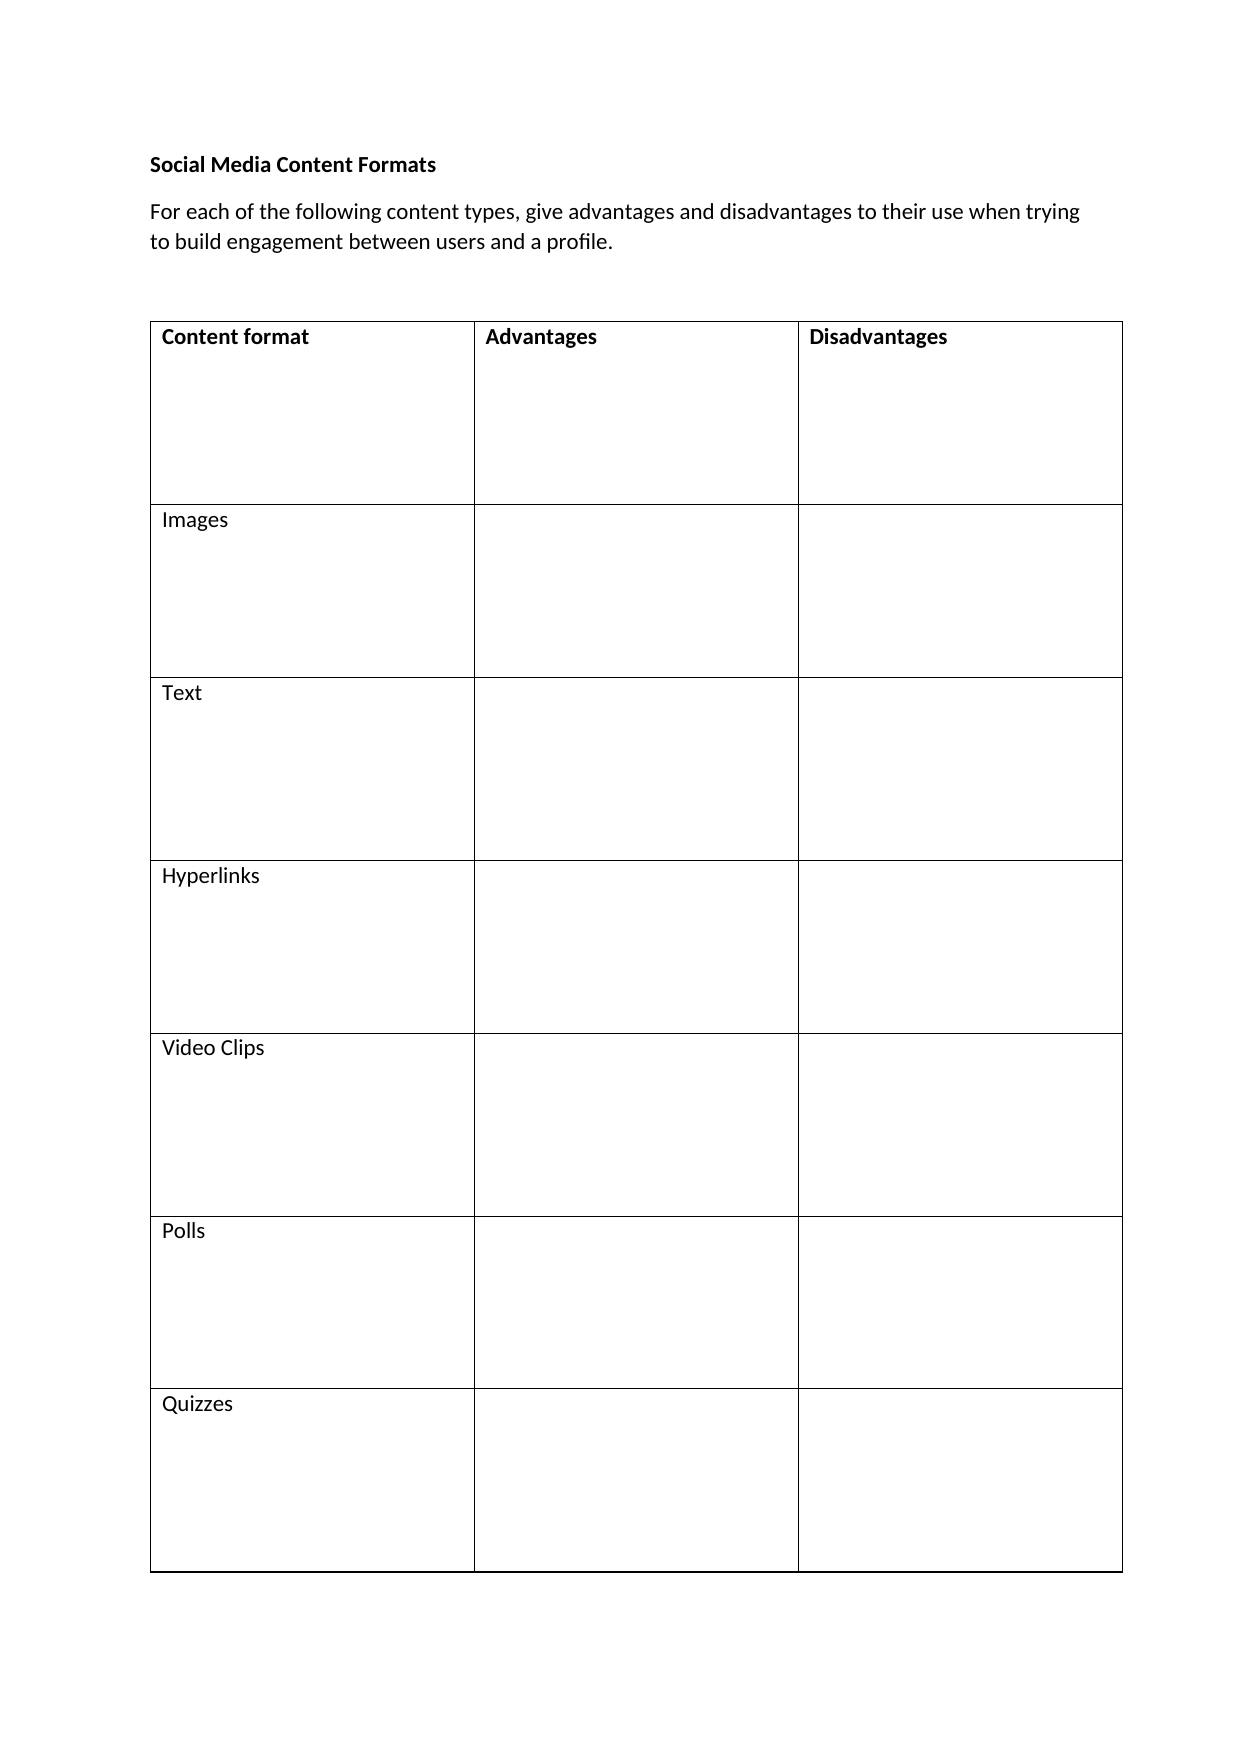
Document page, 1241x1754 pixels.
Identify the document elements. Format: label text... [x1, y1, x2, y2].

table_cell [799, 505, 1122, 677]
table_cell [799, 1389, 1122, 1571]
table_cell [799, 861, 1122, 1032]
text For each of the following content types, give advantages and disadvantages to their use when trying to build engagement between users and a profile. [150, 197, 1090, 255]
table_cell [475, 1034, 798, 1216]
table_cell [475, 505, 798, 677]
table_cell Text [151, 678, 474, 860]
table_cell [475, 1389, 798, 1571]
table_cell Video Clips [151, 1034, 474, 1216]
table_header Disadvantages [799, 322, 1122, 504]
table_cell [475, 1217, 798, 1388]
table_cell [799, 1217, 1122, 1388]
table_cell [475, 861, 798, 1032]
text Social Media Content Formats [150, 150, 1090, 178]
table_cell Images [151, 505, 474, 677]
table_cell [799, 1034, 1122, 1216]
table_cell Quizzes [151, 1389, 474, 1571]
table_cell Polls [151, 1217, 474, 1388]
table_header Advantages [475, 322, 798, 504]
table_cell Hyperlinks [151, 861, 474, 1032]
table_cell [475, 678, 798, 860]
table_cell [799, 678, 1122, 860]
table_header Content format [151, 322, 474, 504]
